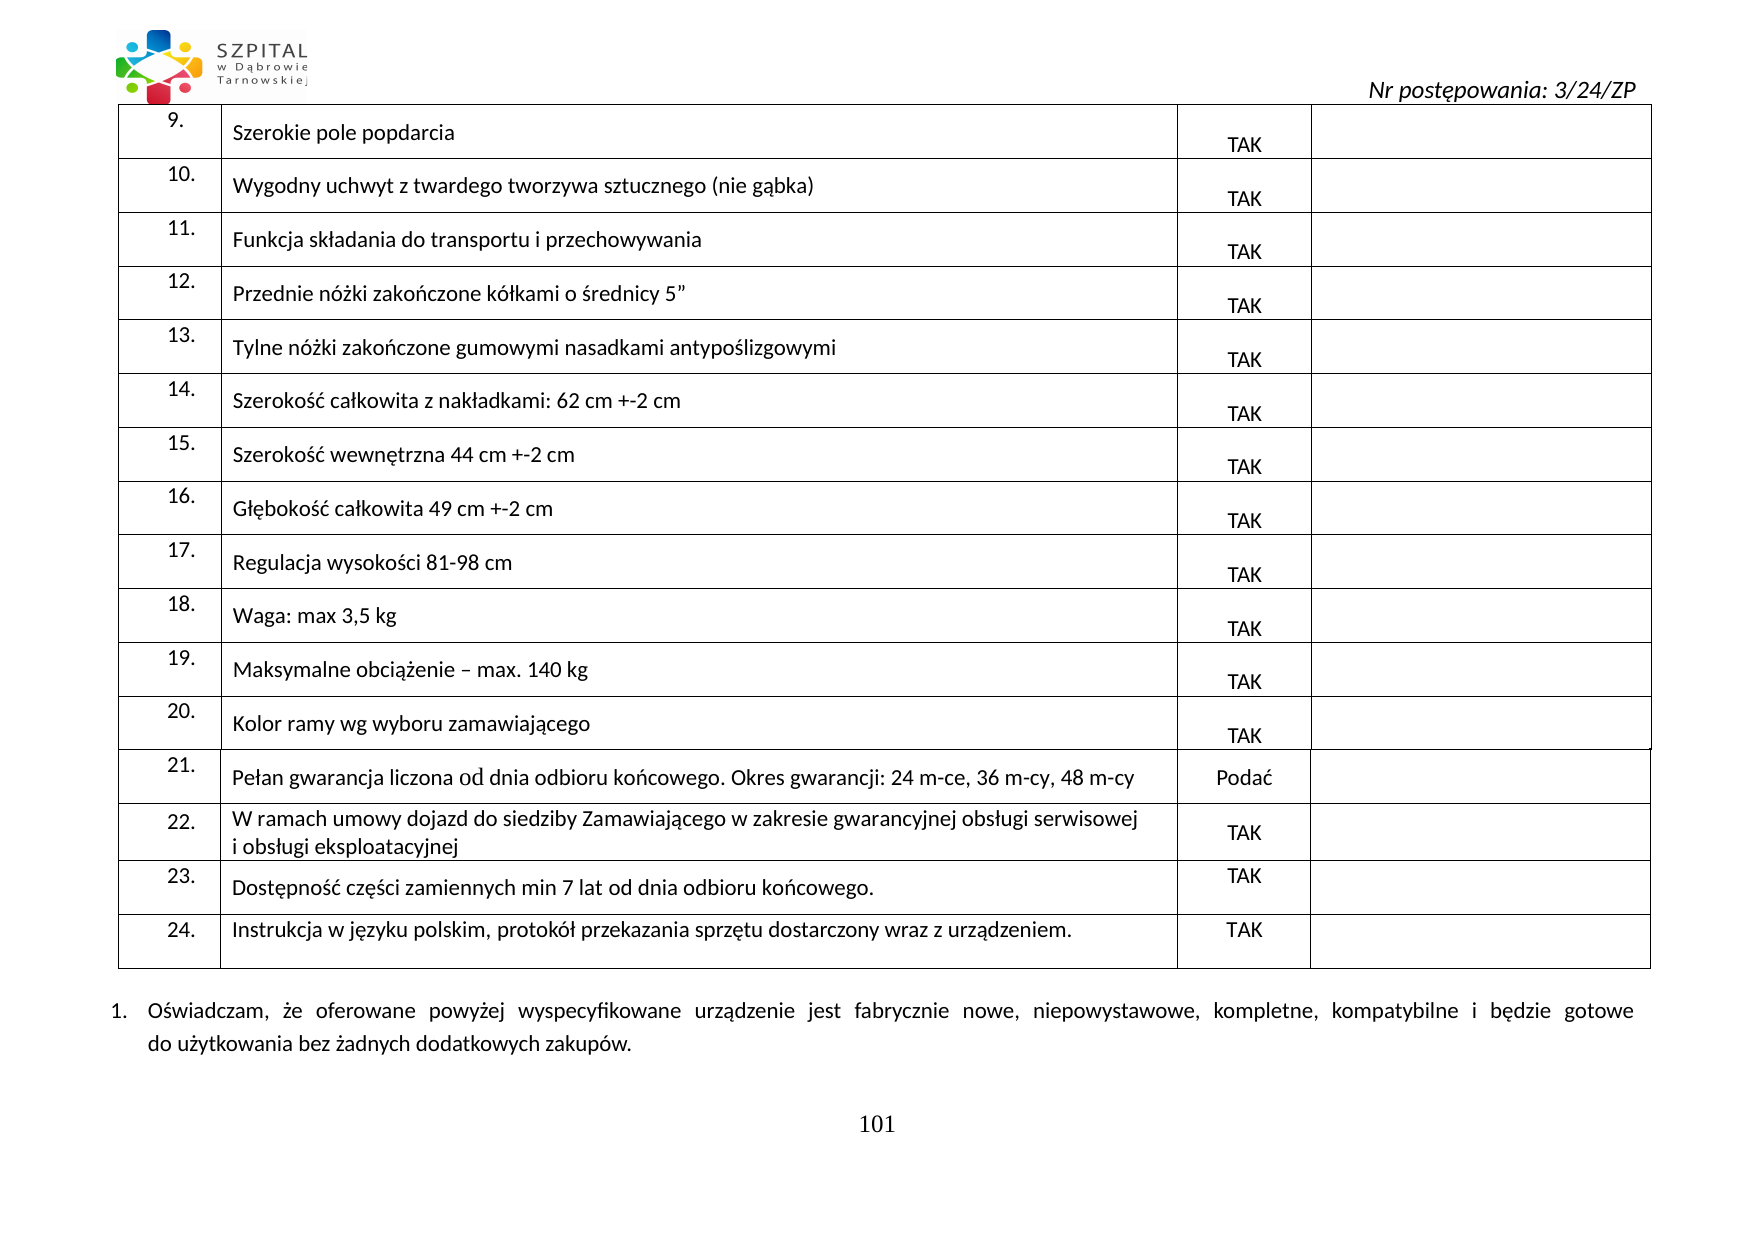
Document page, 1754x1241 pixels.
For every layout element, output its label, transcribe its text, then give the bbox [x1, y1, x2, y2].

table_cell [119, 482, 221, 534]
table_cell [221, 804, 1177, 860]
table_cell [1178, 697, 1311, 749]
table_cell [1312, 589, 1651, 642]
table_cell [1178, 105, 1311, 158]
picture [116, 30, 308, 105]
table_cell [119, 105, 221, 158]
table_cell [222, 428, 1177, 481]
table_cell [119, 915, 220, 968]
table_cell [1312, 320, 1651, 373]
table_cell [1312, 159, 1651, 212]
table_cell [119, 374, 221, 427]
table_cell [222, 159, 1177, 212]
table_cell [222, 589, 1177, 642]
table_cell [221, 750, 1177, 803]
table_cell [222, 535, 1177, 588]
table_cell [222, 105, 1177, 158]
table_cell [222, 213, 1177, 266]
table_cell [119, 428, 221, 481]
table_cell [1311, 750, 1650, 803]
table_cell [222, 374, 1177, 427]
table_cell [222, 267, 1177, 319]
list Oświadczam, że oferowane powyżej wyspecyfikowane urządzenie jest fabrycznie nowe, niepowystawowe, kompletne, kompatybilne i będzie gotowe do użytkowania bez żadnych dodatkowych zakupów. [110, 997, 1636, 1057]
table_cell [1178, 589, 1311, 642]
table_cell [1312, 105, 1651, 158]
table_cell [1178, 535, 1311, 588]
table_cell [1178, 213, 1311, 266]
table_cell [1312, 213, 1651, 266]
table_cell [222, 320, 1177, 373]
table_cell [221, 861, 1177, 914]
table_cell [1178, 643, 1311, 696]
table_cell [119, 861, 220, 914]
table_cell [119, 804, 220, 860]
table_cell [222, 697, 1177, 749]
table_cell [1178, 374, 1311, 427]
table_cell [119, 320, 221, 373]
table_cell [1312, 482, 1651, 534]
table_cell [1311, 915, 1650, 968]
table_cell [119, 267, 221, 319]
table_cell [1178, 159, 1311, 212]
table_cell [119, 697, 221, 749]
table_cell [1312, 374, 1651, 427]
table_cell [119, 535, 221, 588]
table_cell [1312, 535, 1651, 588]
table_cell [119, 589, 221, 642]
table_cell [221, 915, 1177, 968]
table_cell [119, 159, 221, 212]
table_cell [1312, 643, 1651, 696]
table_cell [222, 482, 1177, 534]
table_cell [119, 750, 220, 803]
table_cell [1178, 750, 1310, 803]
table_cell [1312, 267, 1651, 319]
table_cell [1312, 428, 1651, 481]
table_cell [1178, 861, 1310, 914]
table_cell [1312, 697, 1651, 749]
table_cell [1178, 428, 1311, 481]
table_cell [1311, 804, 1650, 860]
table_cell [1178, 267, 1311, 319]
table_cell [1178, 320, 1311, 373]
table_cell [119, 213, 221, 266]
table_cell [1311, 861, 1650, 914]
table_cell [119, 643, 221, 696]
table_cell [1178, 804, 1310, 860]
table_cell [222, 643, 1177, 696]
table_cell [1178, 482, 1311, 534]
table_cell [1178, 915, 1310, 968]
